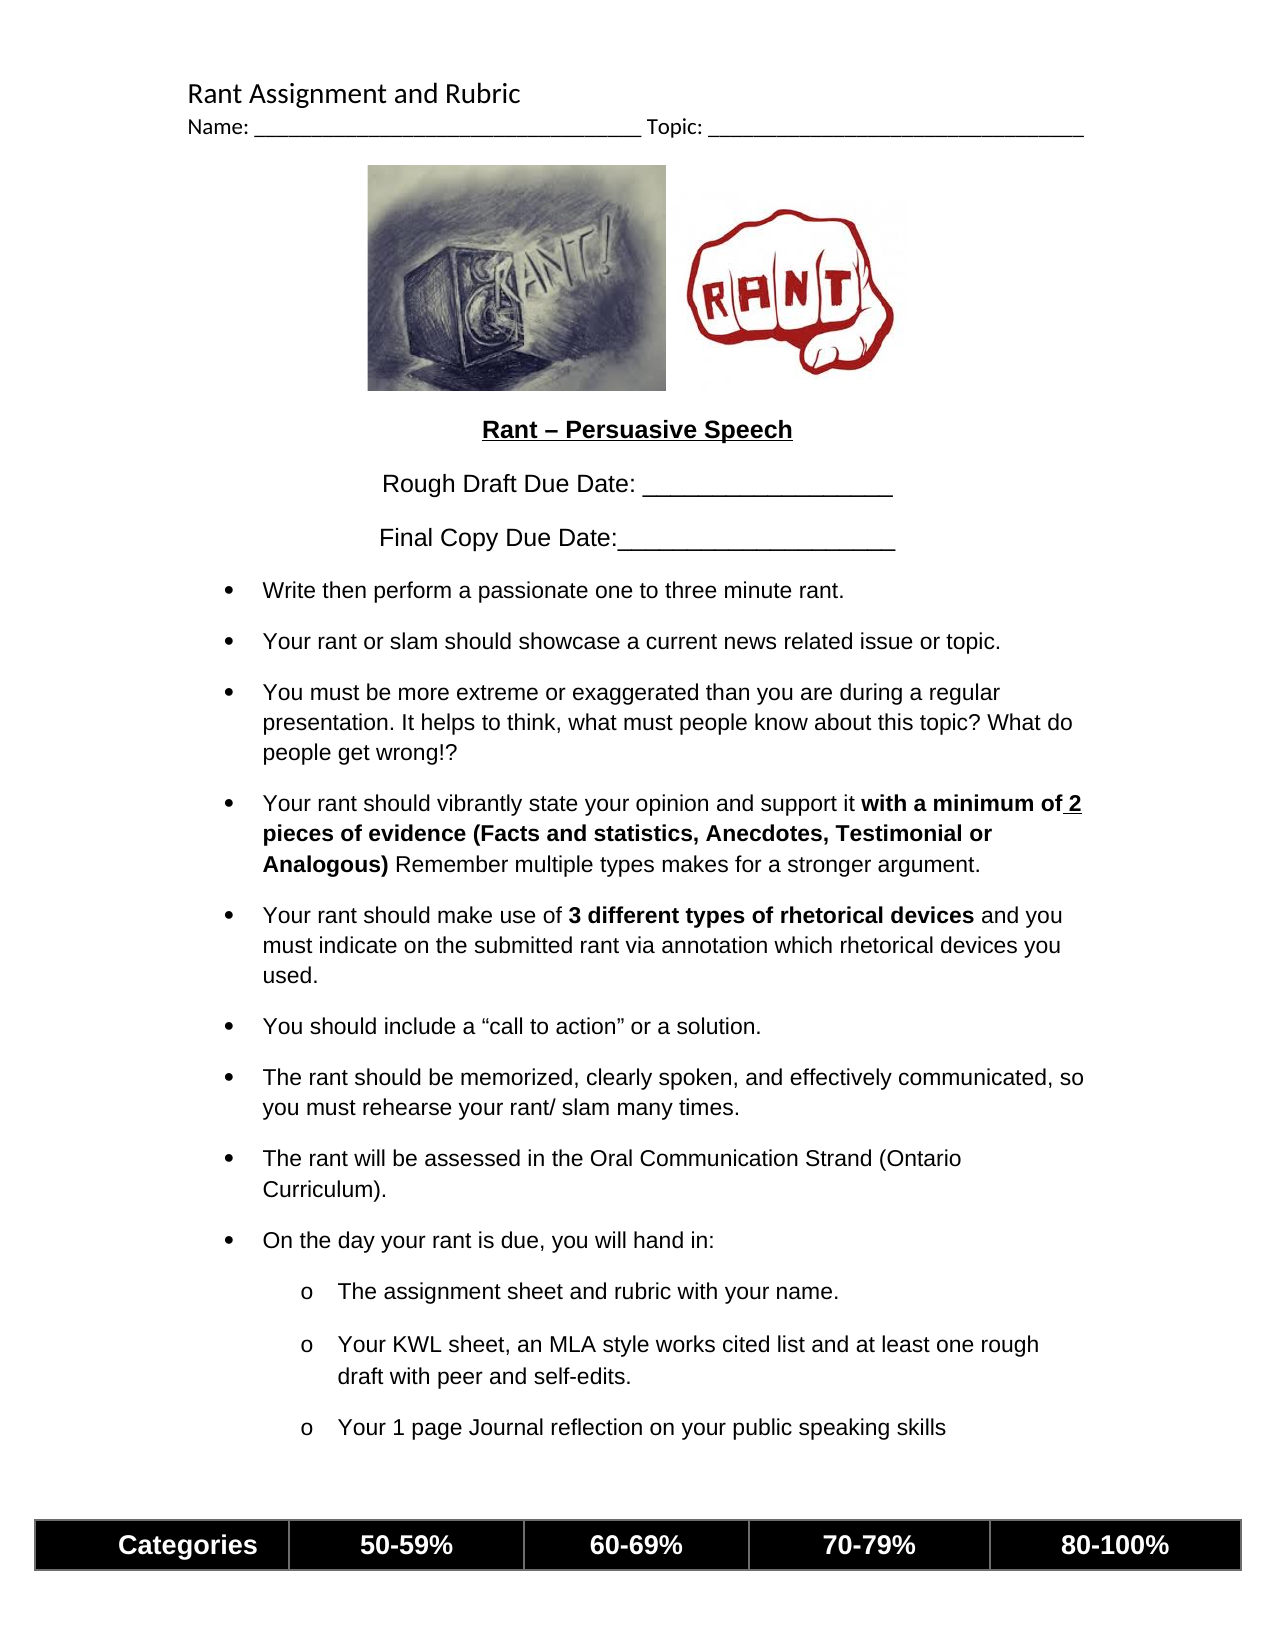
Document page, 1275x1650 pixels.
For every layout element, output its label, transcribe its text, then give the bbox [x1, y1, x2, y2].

list You must be more extreme or exaggerated than you are during a regular presentation. It helps to think, what must people know about this topic? What do people get wrong!? [225, 679, 1087, 766]
picture [367, 165, 666, 391]
table_header Categories [36, 1521, 288, 1569]
list Your rant should vibrantly state your opinion and support it with a minimum of 2 pieces of evidence (Facts and statistics, Anecdotes, Testimonial or Analogous) Remember multiple types makes for a stronger argument. [225, 790, 1087, 877]
list The assignment sheet and rubric with your name. [300, 1278, 1087, 1306]
list Your 1 page Journal reflection on your public speaking skills [300, 1414, 1087, 1443]
text Rant – Persuasive Speech [187, 415, 1087, 444]
list The rant will be assessed in the Oral Communication Strand (Ontario Curriculum). [225, 1145, 1087, 1202]
table_header 70-79% (Level 3) [750, 1521, 989, 1569]
list Write then perform a passionate one to three minute rant. [225, 577, 1087, 603]
table_header 80-100% (Level 4) [991, 1521, 1240, 1569]
picture [671, 193, 908, 391]
text Name: __________________________________ Topic: _________________________________ [187, 112, 1087, 141]
list Your KWL sheet, an MLA style works cited list and at least one rough draft with peer and self-edits. [300, 1331, 1087, 1389]
list On the day your rant is due, you will hand in: [225, 1227, 1087, 1253]
text Rough Draft Due Date: __________________ [187, 469, 1087, 498]
list You should include a “call to action” or a solution. [225, 1013, 1087, 1039]
table_header 50-59% (Level 1) [290, 1521, 523, 1569]
table_header 60-69% (Level 2) [525, 1521, 748, 1569]
text Final Copy Due Date:____________________ [187, 523, 1087, 552]
list The rant should be memorized, clearly spoken, and effectively communicated, so you must rehearse your rant/ slam many times. [225, 1064, 1087, 1121]
list Your rant or slam should showcase a current news related issue or topic. [225, 628, 1087, 654]
list Your rant should make use of 3 different types of rhetorical devices and you must indicate on the submitted rant via annotation which rhetorical devices you used. [225, 902, 1087, 988]
